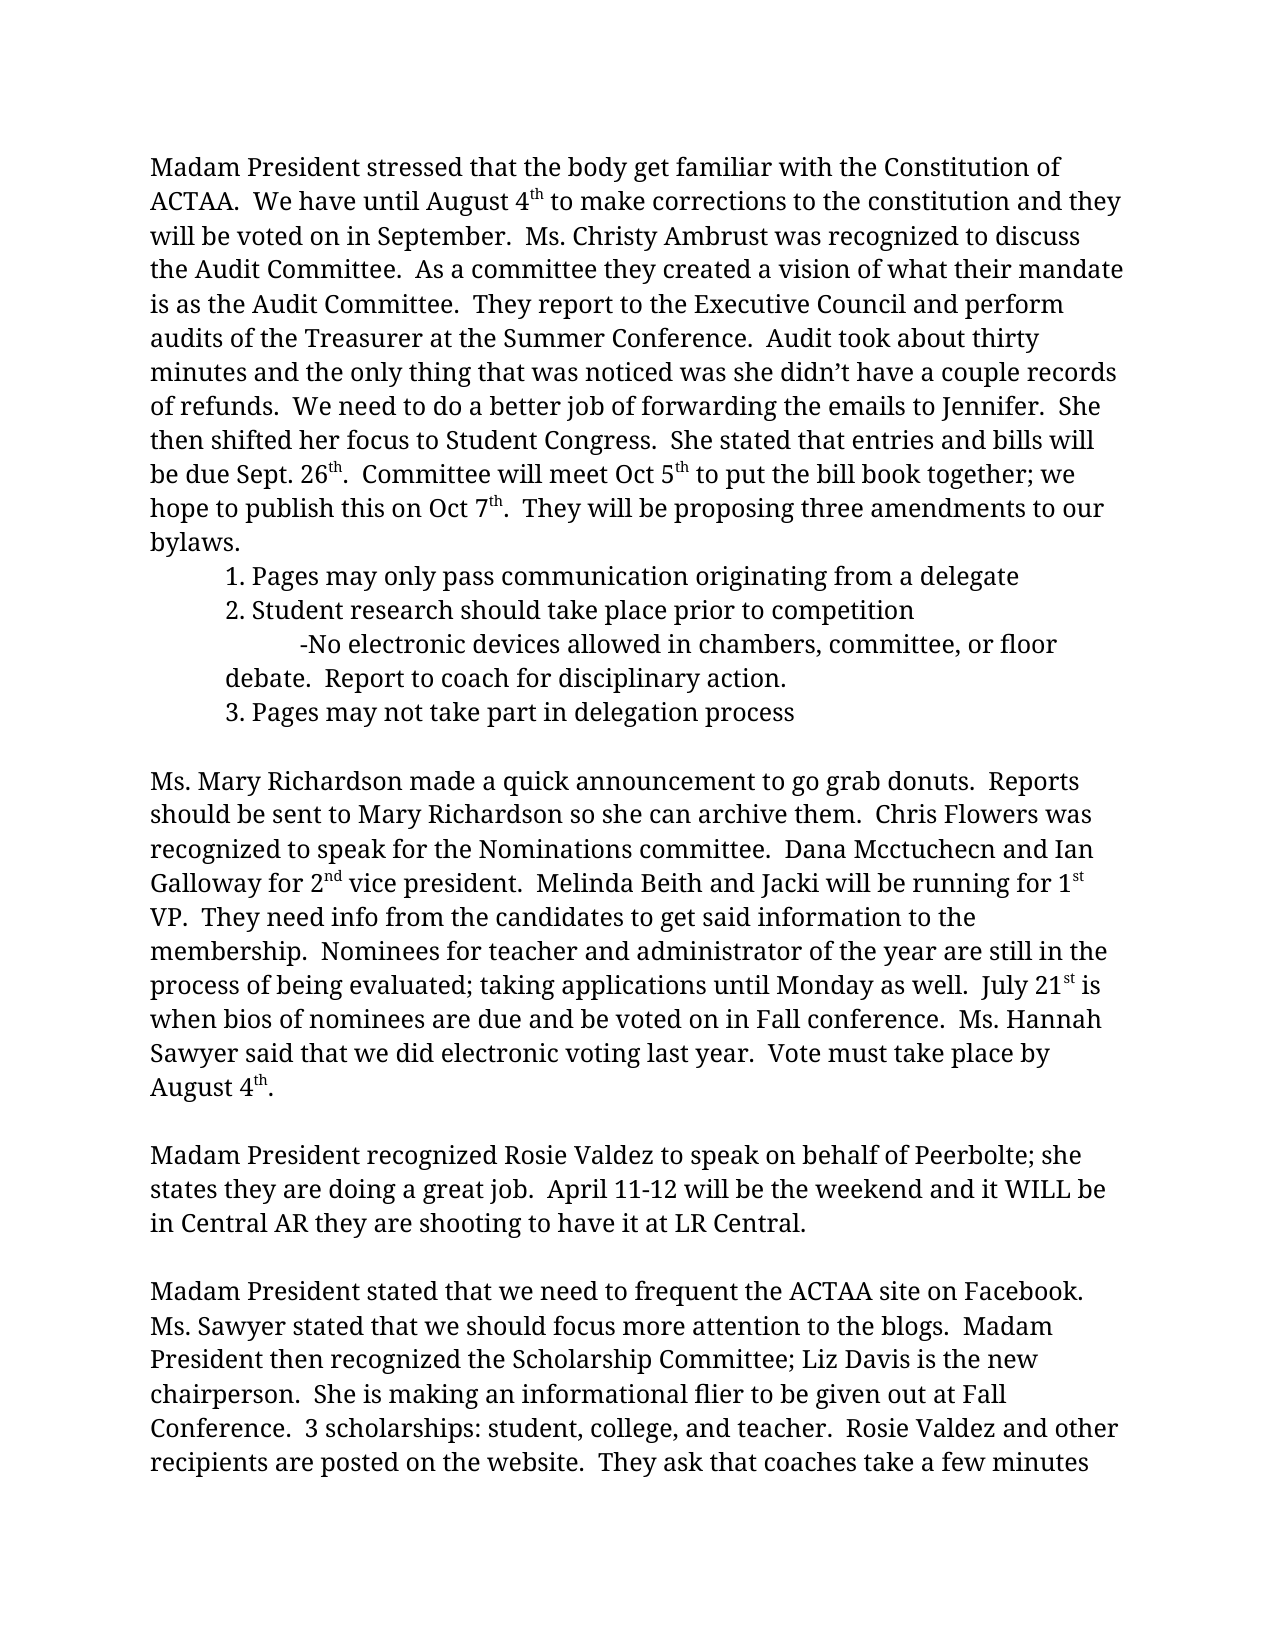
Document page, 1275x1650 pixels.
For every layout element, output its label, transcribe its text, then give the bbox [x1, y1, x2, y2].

text 1. Pages may only pass communication originating from a delegate [150, 559, 1125, 593]
text 2. Student research should take place prior to competition [150, 593, 1125, 627]
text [150, 1274, 1125, 1478]
text -No electronic devices allowed in chambers, committee, or floor debate. Report to coach for disciplinary action. [225, 627, 1125, 695]
text Ms. Mary Richardson made a quick announcement to go grab donuts. Reports should be sent to Mary Richardson so she can archive them. Chris Flowers was recognized to speak for the Nominations committee. Dana Mcctuchecn and Ian Galloway for 2nd vice president. Melinda Beith and Jacki will be running for 1st VP. They need info from the candidates to get said information to the membership. Nominees for teacher and administrator of the year are still in the process of being evaluated; taking applications until Monday as well. July 21st is when bios of nominees are due and be voted on in Fall conference. Ms. Hannah Sawyer said that we did electronic voting last year. Vote must take place by August 4th. [150, 763, 1125, 1104]
text Madam President stressed that the body get familiar with the Constitution of ACTAA. We have until August 4th to make corrections to the constitution and they will be voted on in September. Ms. Christy Ambrust was recognized to discuss the Audit Committee. As a committee they created a vision of what their mandate is as the Audit Committee. They report to the Executive Council and perform audits of the Treasurer at the Summer Conference. Audit took about thirty minutes and the only thing that was noticed was she didn’t have a couple records of refunds. We need to do a better job of forwarding the emails to Jennifer. She then shifted her focus to Student Congress. She stated that entries and bills will be due Sept. 26th. Committee will meet Oct 5th to put the bill book together; we hope to publish this on Oct 7th. They will be proposing three amendments to our bylaws. [150, 150, 1125, 559]
text Madam President recognized Rosie Valdez to speak on behalf of Peerbolte; she states they are doing a great job. April 11-12 will be the weekend and it WILL be in Central AR they are shooting to have it at LR Central. [150, 1138, 1125, 1240]
text 3. Pages may not take part in delegation process [150, 695, 1125, 729]
